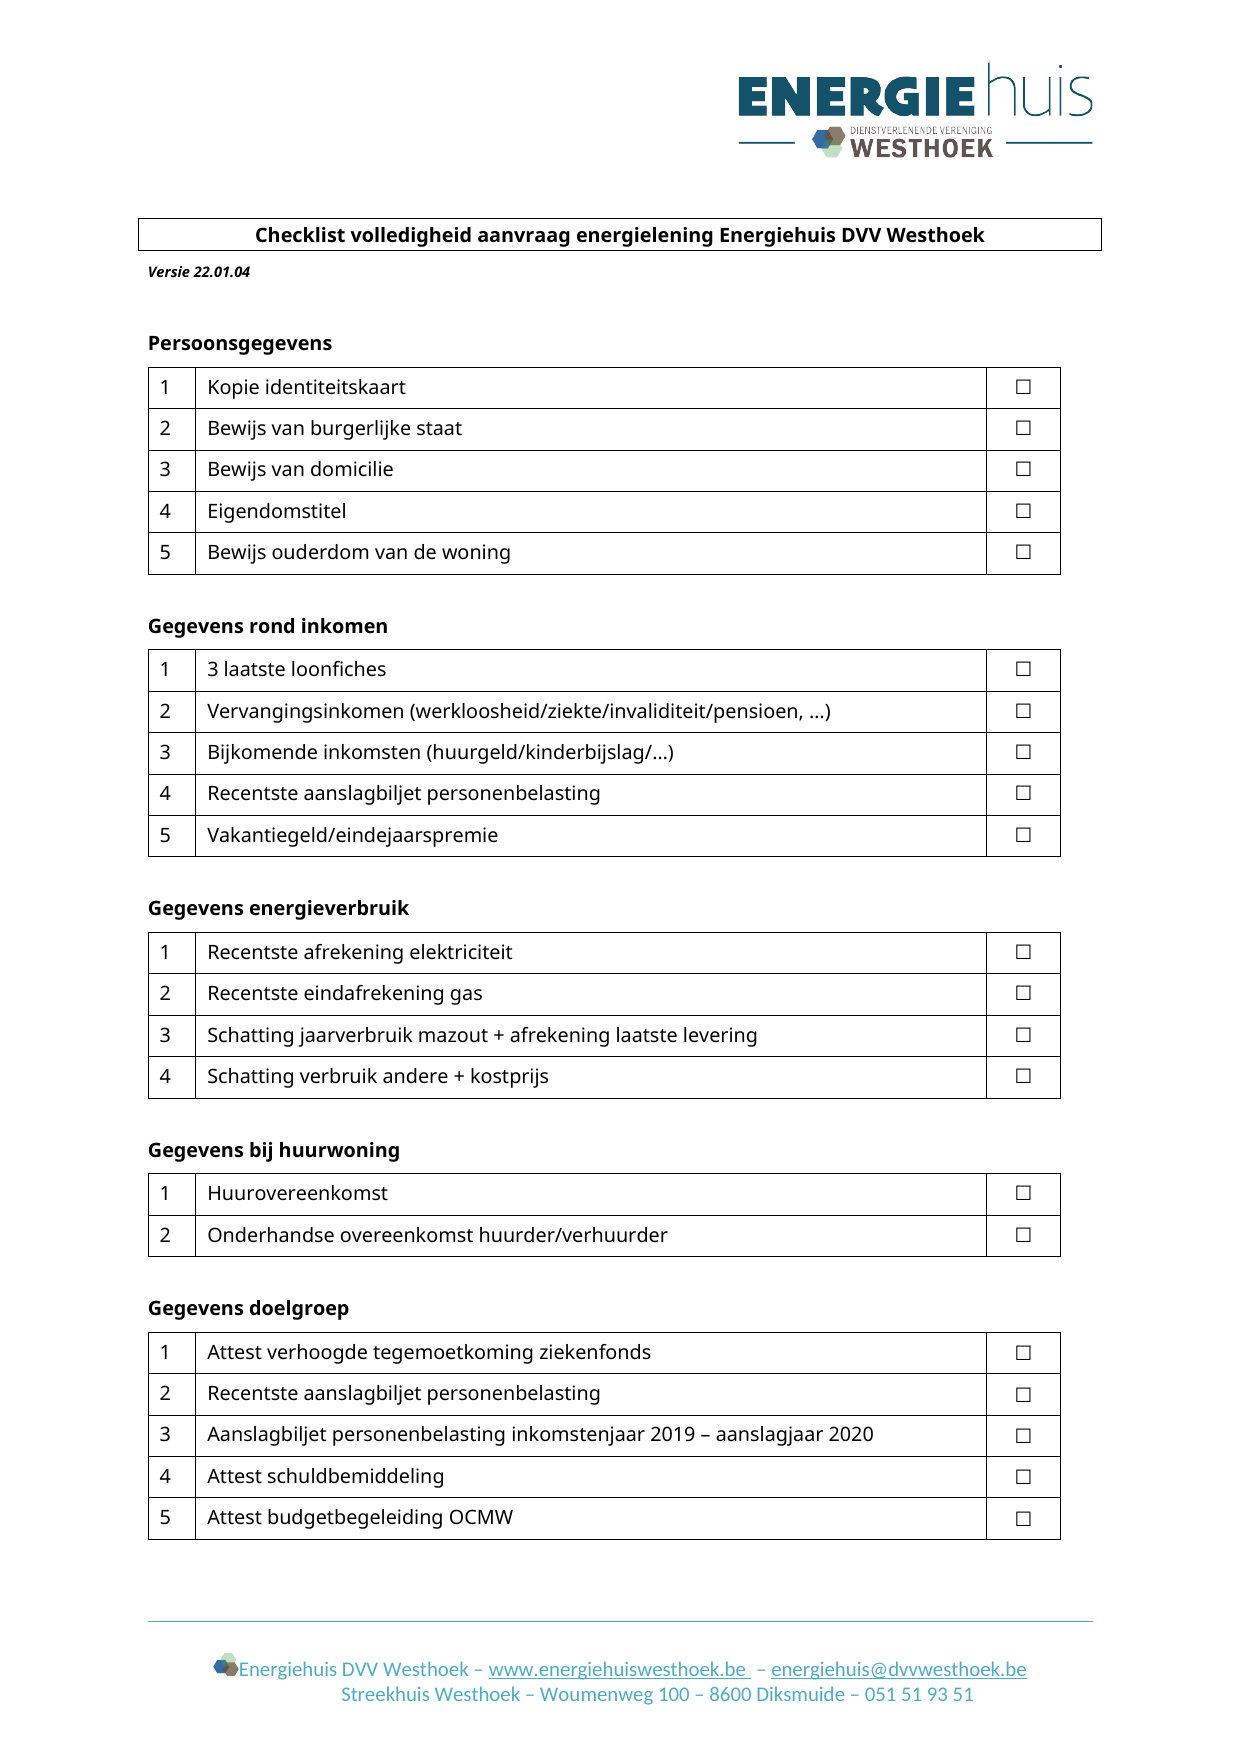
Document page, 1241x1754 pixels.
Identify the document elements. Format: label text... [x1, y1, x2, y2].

table_cell Recentste eindafrekening gas [196, 974, 986, 1015]
table_cell 5 [149, 1498, 195, 1538]
table_cell [987, 1057, 1060, 1097]
text Gegevens energieverbruik [148, 894, 1093, 922]
table_cell 3 [149, 1416, 195, 1456]
table_header 3 laatste loonfiches [196, 650, 986, 691]
table_cell 2 [149, 409, 195, 449]
table_cell Recentste aanslagbiljet personenbelasting [196, 1374, 986, 1414]
table_cell [987, 1457, 1060, 1497]
table_cell [987, 692, 1060, 732]
table_cell 2 [149, 692, 195, 732]
table_cell Onderhandse overeenkomst huurder/verhuurder [196, 1216, 986, 1256]
table_header [987, 368, 1060, 408]
table_cell [987, 1216, 1060, 1256]
table_cell 3 [149, 1016, 195, 1056]
table_header 1 [149, 650, 195, 691]
table_header [987, 933, 1060, 973]
picture [213, 1653, 239, 1676]
table_cell Bewijs van domicilie [196, 451, 986, 491]
table_header [987, 650, 1060, 691]
table_cell [987, 1498, 1060, 1538]
table_cell Aanslagbiljet personenbelasting inkomstenjaar 2019 – aanslagjaar 2020 [196, 1416, 986, 1456]
table_cell [987, 1016, 1060, 1056]
table_cell [987, 1416, 1060, 1456]
table_cell [987, 451, 1060, 491]
table_cell 3 [149, 451, 195, 491]
table_header Recentste afrekening elektriciteit [196, 933, 986, 973]
table_cell Attest budgetbegeleiding OCMW [196, 1498, 986, 1538]
table_header [987, 1333, 1060, 1373]
table_cell 2 [149, 1374, 195, 1414]
table_header 1 [149, 1174, 195, 1214]
table_cell [987, 775, 1060, 815]
table_cell [987, 409, 1060, 449]
table_cell Vervangingsinkomen (werkloosheid/ziekte/invaliditeit/pensioen, …) [196, 692, 986, 732]
text Gegevens bij huurwoning [148, 1136, 1093, 1163]
table_cell [987, 1374, 1060, 1414]
picture [738, 62, 1093, 163]
table_cell Bewijs ouderdom van de woning [196, 533, 986, 573]
table_header Kopie identiteitskaart [196, 368, 986, 408]
table_cell [987, 533, 1060, 573]
table_header Attest verhoogde tegemoetkoming ziekenfonds [196, 1333, 986, 1373]
table_header 1 [149, 1333, 195, 1373]
table_header Huurovereenkomst [196, 1174, 986, 1214]
text Gegevens rond inkomen [148, 612, 1093, 639]
text Persoonsgegevens [148, 329, 1093, 356]
table_cell [987, 974, 1060, 1015]
table_cell Bijkomende inkomsten (huurgeld/kinderbijslag/…) [196, 733, 986, 773]
table_cell 3 [149, 733, 195, 773]
table_cell Attest schuldbemiddeling [196, 1457, 986, 1497]
table_cell Vakantiegeld/eindejaarspremie [196, 816, 986, 856]
table_cell [987, 733, 1060, 773]
table_header 1 [149, 933, 195, 973]
table_cell [987, 816, 1060, 856]
table_cell Schatting jaarverbruik mazout + afrekening laatste levering [196, 1016, 986, 1056]
table_cell [987, 492, 1060, 532]
table_header [987, 1174, 1060, 1214]
table_cell Schatting verbruik andere + kostprijs [196, 1057, 986, 1097]
table_cell 2 [149, 974, 195, 1015]
table_cell 4 [149, 492, 195, 532]
text Checklist volledigheid aanvraag energielening Energiehuis DVV Westhoek [139, 219, 1101, 250]
text Versie 22.01.04 [148, 262, 1093, 282]
table_cell 5 [149, 533, 195, 573]
table_cell Recentste aanslagbiljet personenbelasting [196, 775, 986, 815]
text Gegevens doelgroep [148, 1294, 1093, 1321]
table_cell 2 [149, 1216, 195, 1256]
table_cell 4 [149, 1457, 195, 1497]
table_header 1 [149, 368, 195, 408]
table_cell 4 [149, 1057, 195, 1097]
table_cell Eigendomstitel [196, 492, 986, 532]
table_cell 4 [149, 775, 195, 815]
table_cell Bewijs van burgerlijke staat [196, 409, 986, 449]
table_cell 5 [149, 816, 195, 856]
